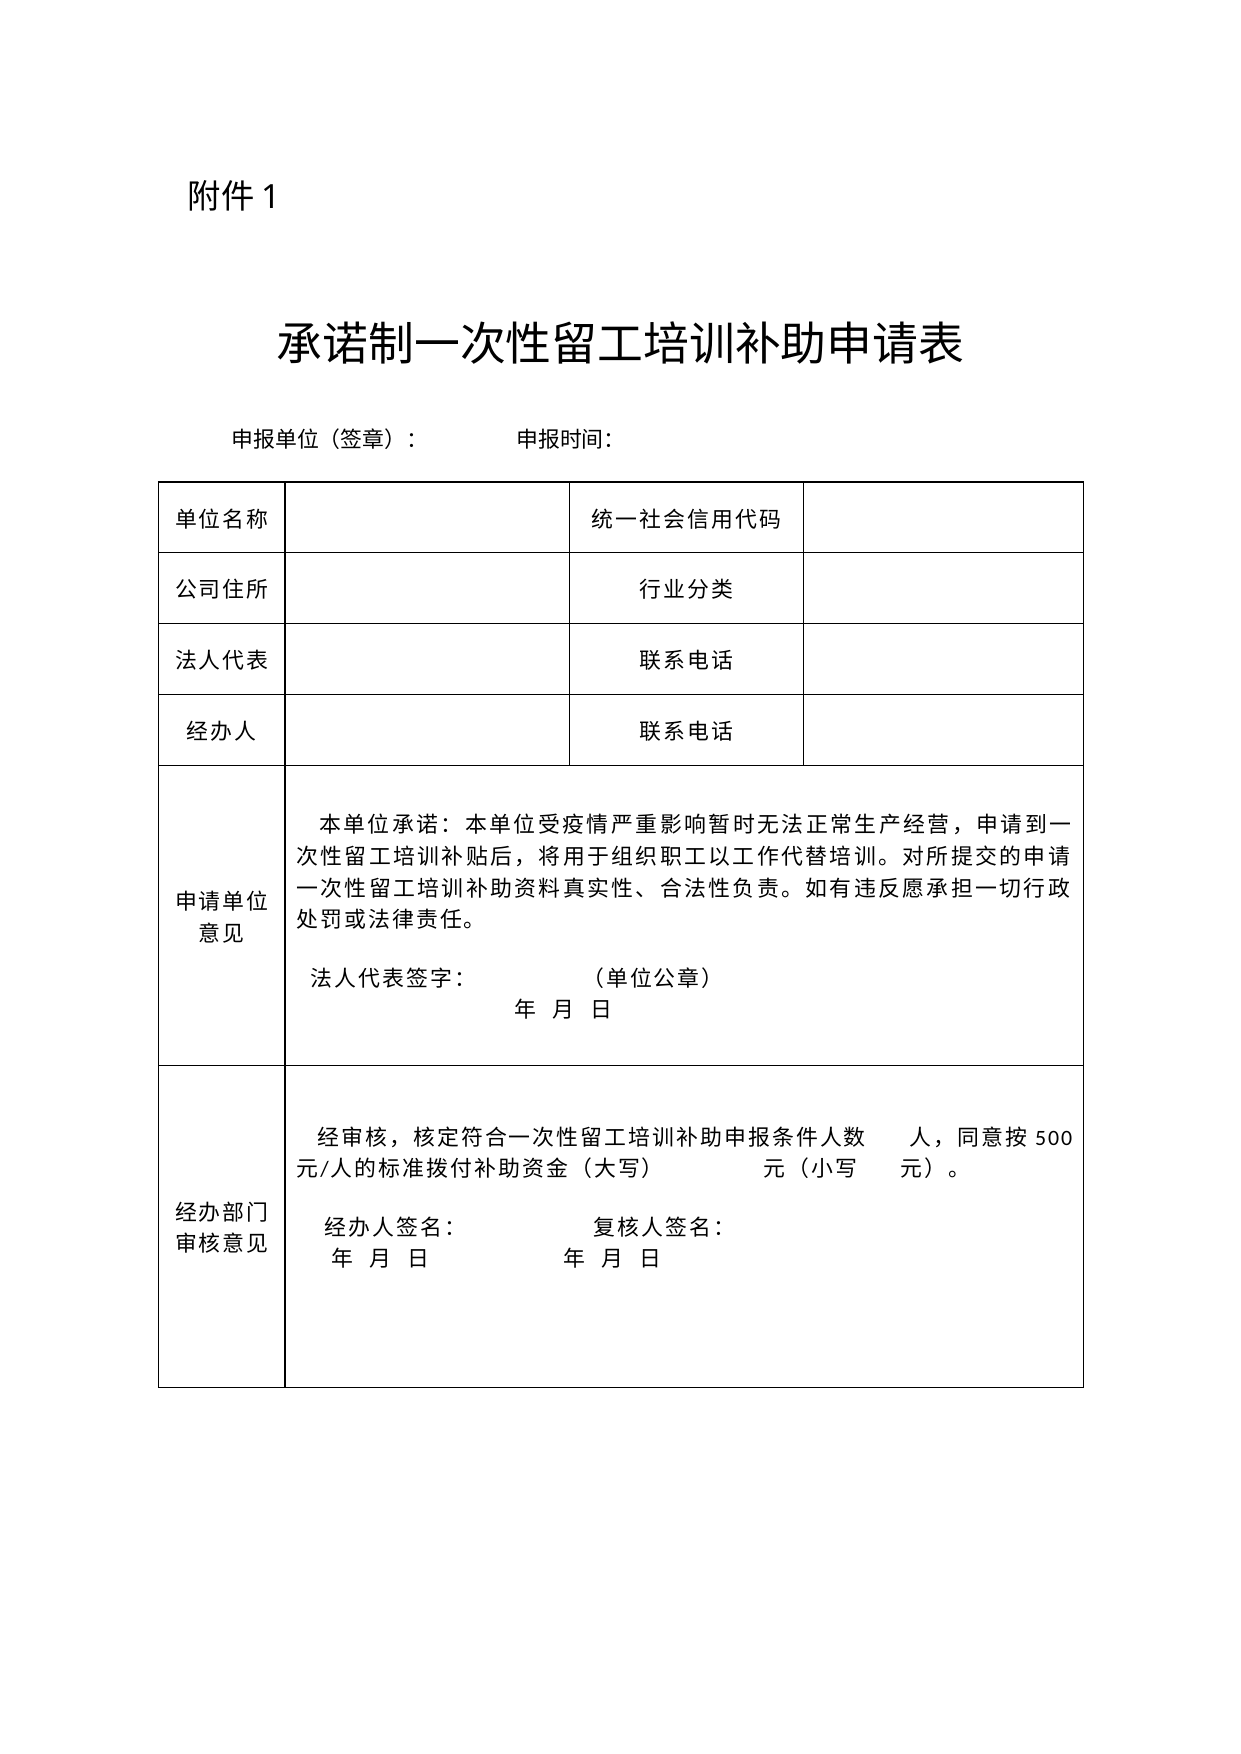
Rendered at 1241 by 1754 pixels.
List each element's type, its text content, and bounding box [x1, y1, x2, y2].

text 附件1 [187, 162, 1053, 227]
table_cell 经审核，核定符合一次性留工培训补助申报条件人数 人，同意按500元/人的标准拨付补助资金（大写） 元（小写 元）。 经办人签名： 复核人签名： 年 月 日 年 月 日 [286, 1066, 1083, 1387]
table_cell 联系电话 [570, 624, 803, 694]
table_header 统一社会信用代码 [570, 483, 803, 552]
table_cell [286, 695, 569, 765]
table_cell [804, 624, 1083, 694]
table_cell 行业分类 [570, 553, 803, 623]
table_header [286, 483, 569, 552]
table_cell [804, 695, 1083, 765]
table_cell 公司住所 [159, 553, 284, 623]
table_cell [286, 624, 569, 694]
table_cell 经办人 [159, 695, 284, 765]
text 申报单位（签章）： 申报时间： [187, 422, 1053, 454]
table_cell 本单位承诺：本单位受疫情严重影响暂时无法正常生产经营，申请到一次性留工培训补贴后，将用于组织职工以工作代替培训。对所提交的申请一次性留工培训补助资料真实性、合法性负责。如有违反愿承担一切行政处罚或法律责任。 法人代表签字： （单位公章） 年 月 日 [286, 766, 1083, 1065]
table_cell 经办部门审核意见 [159, 1066, 284, 1387]
table_cell 申请单位意见 [159, 766, 284, 1065]
table_cell [286, 553, 569, 623]
table_cell 法人代表 [159, 624, 284, 694]
table_cell [804, 553, 1083, 623]
table_header [804, 483, 1083, 552]
text 承诺制一次性留工培训补助申请表 [187, 292, 1053, 389]
table_cell 联系电话 [570, 695, 803, 765]
table_header 单位名称 [159, 483, 284, 552]
